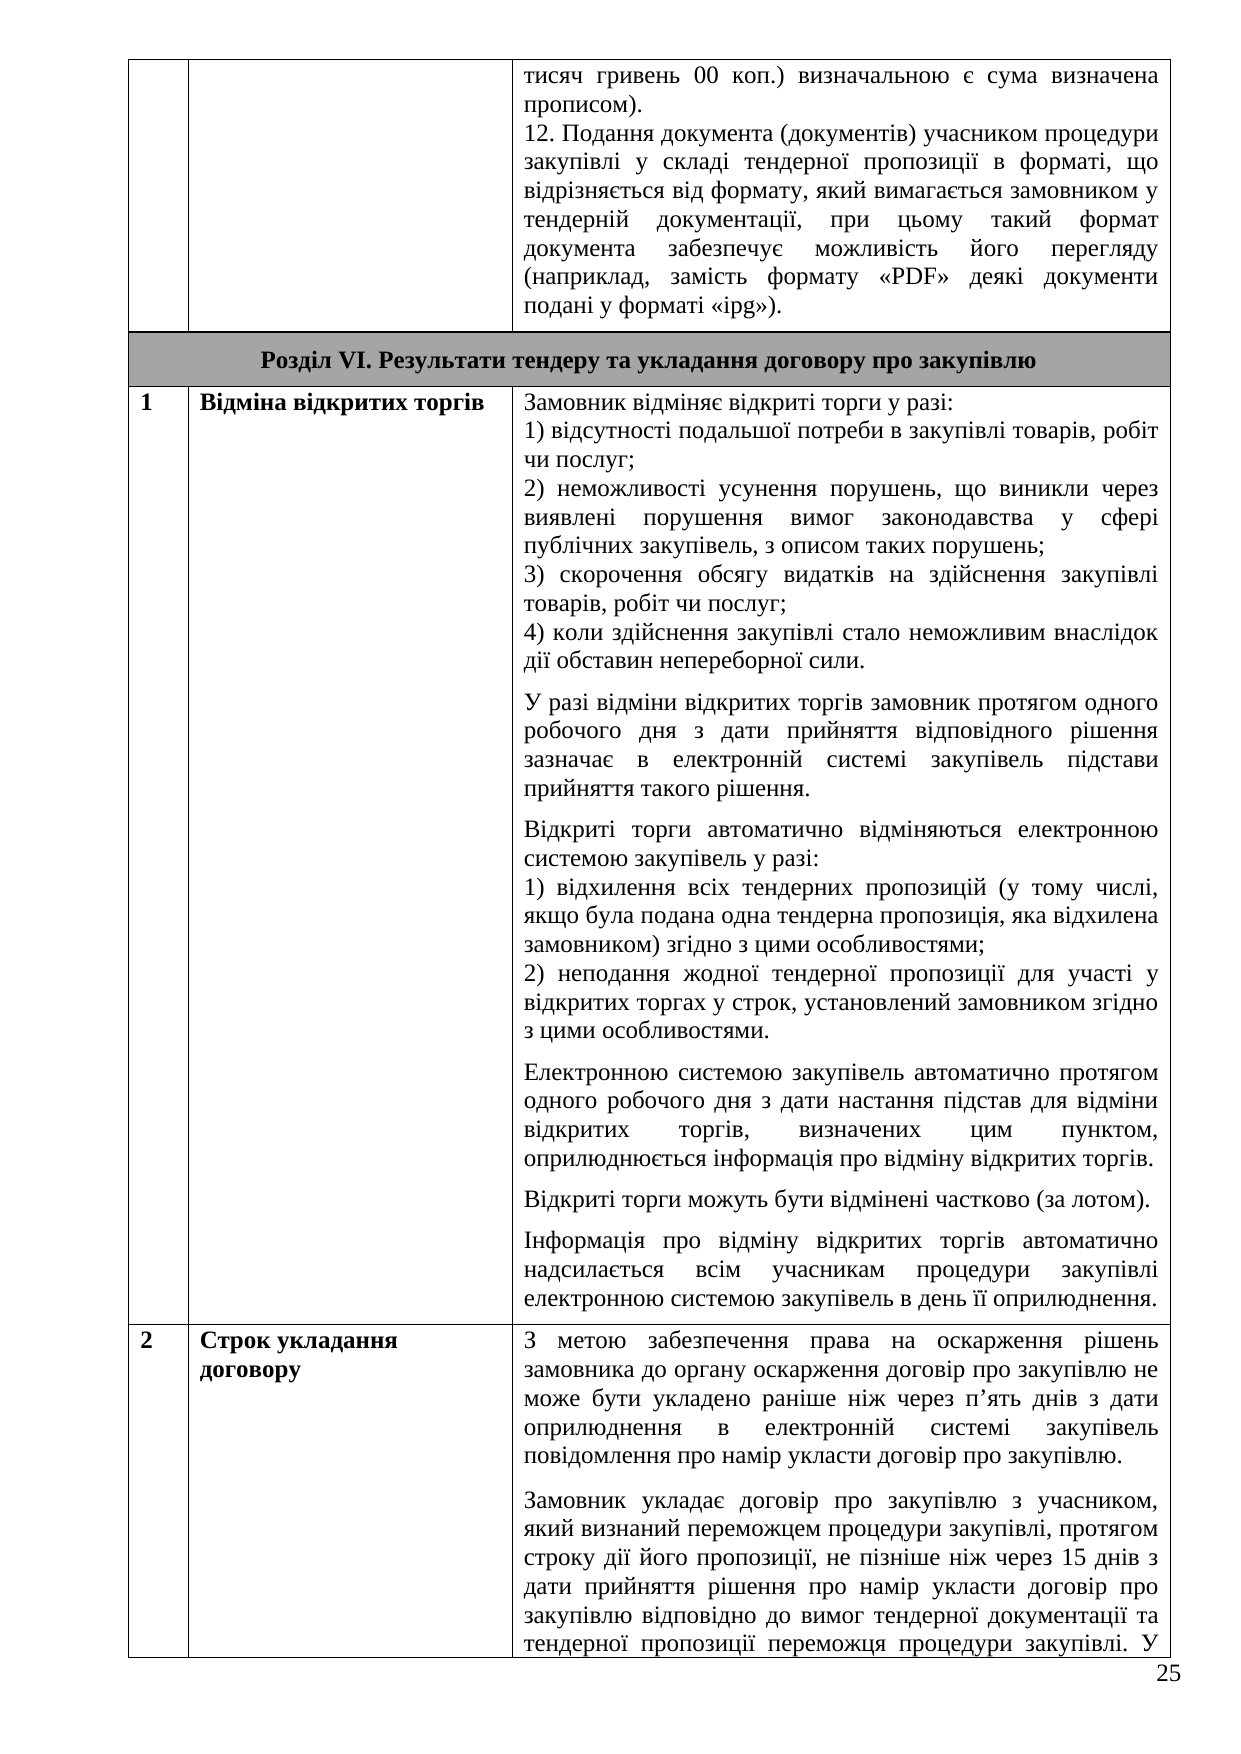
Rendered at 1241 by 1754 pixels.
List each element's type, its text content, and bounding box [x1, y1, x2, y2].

table_cell 2 [129, 1325, 188, 1657]
table_cell 4 [129, 60, 188, 331]
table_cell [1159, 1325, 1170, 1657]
table_cell Розділ VI. Результати тендеру та укладання договору про закупівлю [129, 333, 1170, 386]
table_cell Замовник відміняє відкриті торги у разі: 1) відсутності подальшої потреби в закупівлі товарів, робіт чи послуг; 2) неможливості усунення порушень, що виникли через виявлені порушення вимог законодавства у сфері публічних закупівель, з описом таких порушень; 3) скорочення обсягу видатків на здійснення закупівлі товарів, робіт чи послуг; 4) коли здійснення закупівлі стало неможливим внаслідок дії обставин непереборної сили. У разі відміни відкритих торгів замовник протягом одного робочого дня з дати прийняття відповідного рішення зазначає в електронній системі закупівель підстави прийняття такого рішення. Відкриті торги автоматично відміняються електронною системою закупівель у разі: 1) відхилення всіх тендерних пропозицій (у тому числі, якщо була подана одна тендерна пропозиція, яка відхилена замовником) згідно з цими особливостями; 2) неподання жодної тендерної пропозиції для участі у відкритих торгах у строк, установлений замовником згідно з цими особливостями. Електронною системою закупівель автоматично протягом одного робочого дня з дати настання підстав для відміни відкритих торгів, визначених цим пунктом, оприлюднюється інформація про відміну відкритих торгів. Відкриті торги можуть бути відмінені частково (за лотом). Інформація про відміну відкритих торгів автоматично надсилається всім учасникам процедури закупівлі електронною системою закупівель в день її оприлюднення. [513, 387, 1170, 1324]
table_cell Відміна відкритих торгів [189, 387, 512, 1324]
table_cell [189, 60, 512, 331]
table_cell 1 [129, 387, 188, 1324]
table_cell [189, 1325, 512, 1657]
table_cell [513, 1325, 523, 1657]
